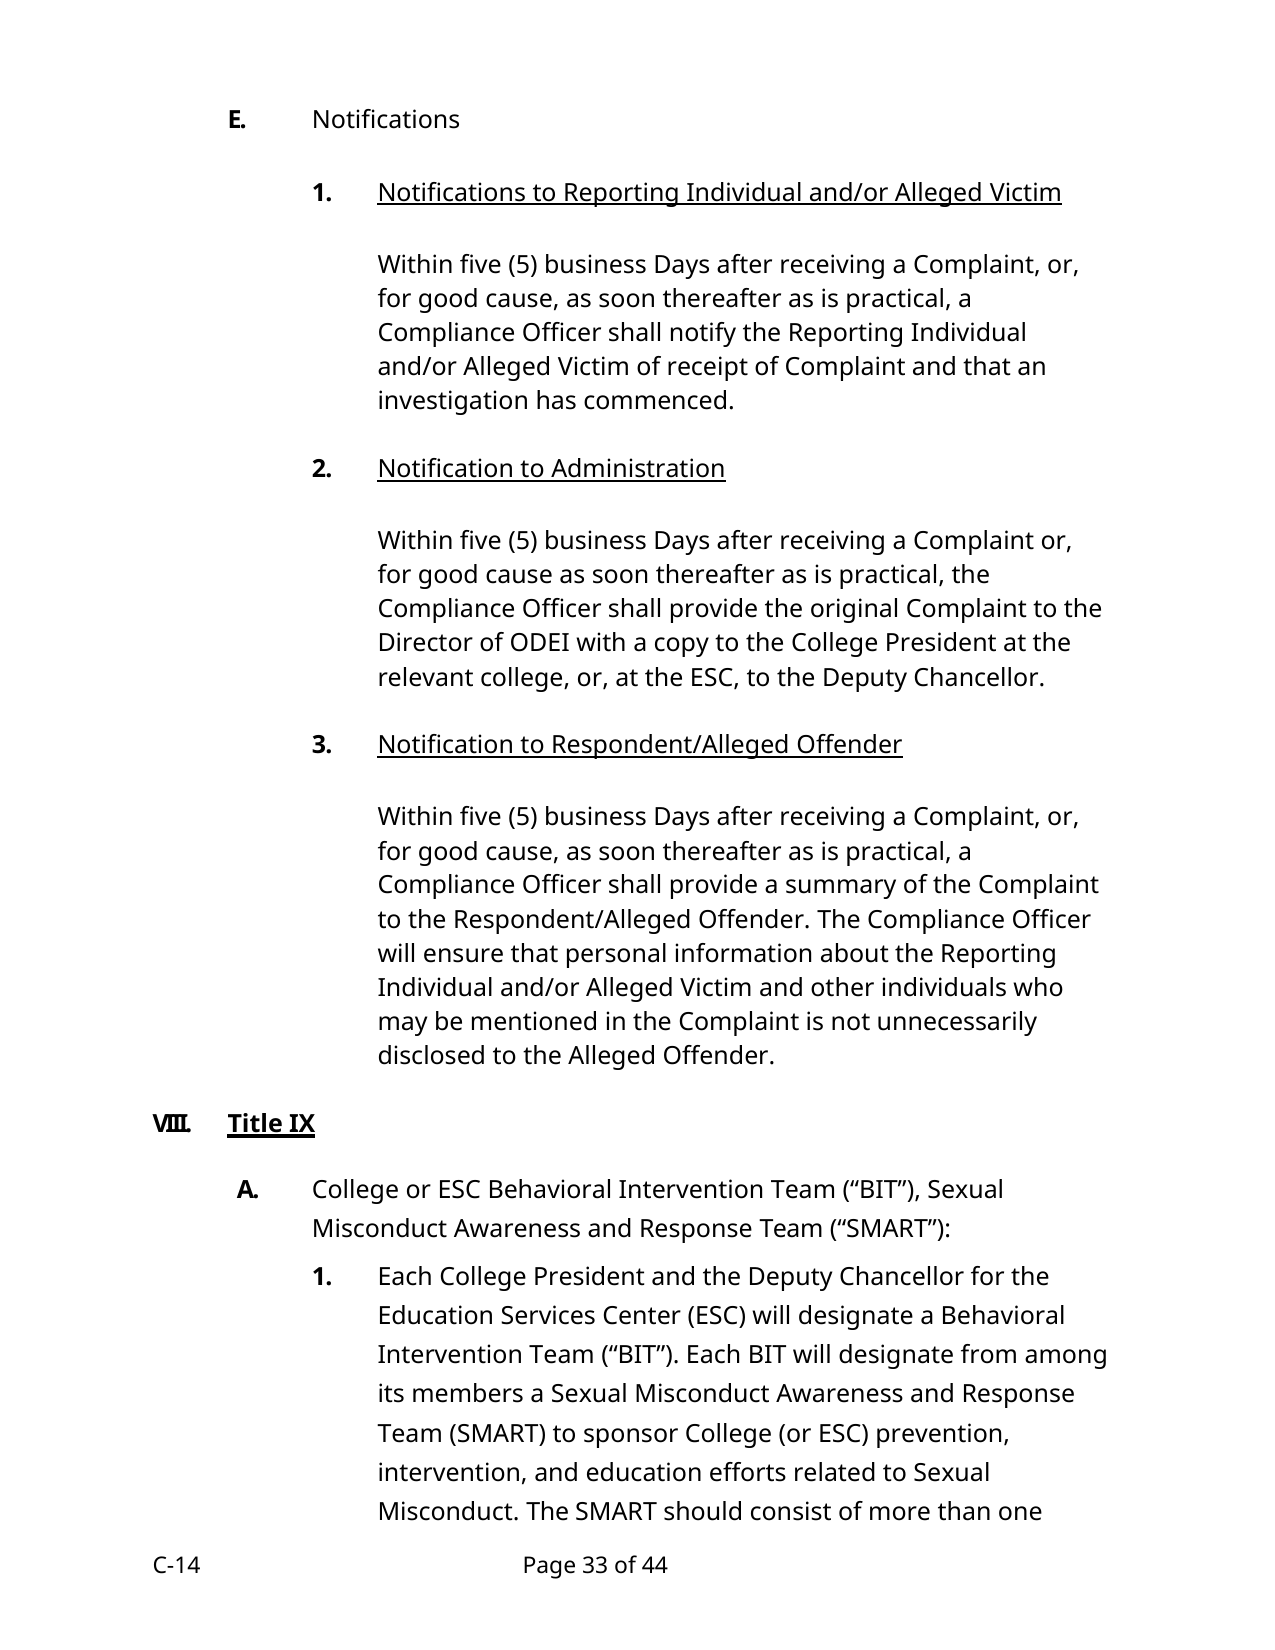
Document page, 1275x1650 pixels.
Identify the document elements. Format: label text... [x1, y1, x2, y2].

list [312, 1259, 1126, 1528]
list Title IX [152, 1106, 1154, 1140]
list College or ESC Behavioral Intervention Team (“BIT”), Sexual Misconduct Awareness and Response Team (“SMART”): [237, 1172, 1081, 1245]
list Notifications to Reporting Individual and/or Alleged Victim [312, 175, 1154, 209]
text Within five (5) business Days after receiving a Complaint, or, for good cause, as soon thereafter as is practical, a Compliance Officer shall provide a summary of the Complaint to the Respondent/Alleged Offender. The Compliance Officer will ensure that personal information about the Reporting Individual and/or Alleged Victim and other individuals who may be mentioned in the Complaint is not unnecessarily disclosed to the Alleged Offender. [377, 799, 1108, 1072]
list Notification to Administration [312, 451, 1154, 485]
text Within five (5) business Days after receiving a Complaint or, for good cause as soon thereafter as is practical, the Compliance Officer shall provide the original Complaint to the Director of ODEI with a copy to the College President at the relevant college, or, at the ESC, to the Deputy Chancellor. [377, 523, 1105, 693]
list Notification to Respondent/Alleged Offender [312, 727, 1154, 761]
list Notifications [227, 101, 1154, 135]
text Within five (5) business Days after receiving a Complaint, or, for good cause, as soon thereafter as is practical, a Compliance Officer shall notify the Reporting Individual and/or Alleged Victim of receipt of Complaint and that an investigation has commenced. [377, 246, 1107, 417]
